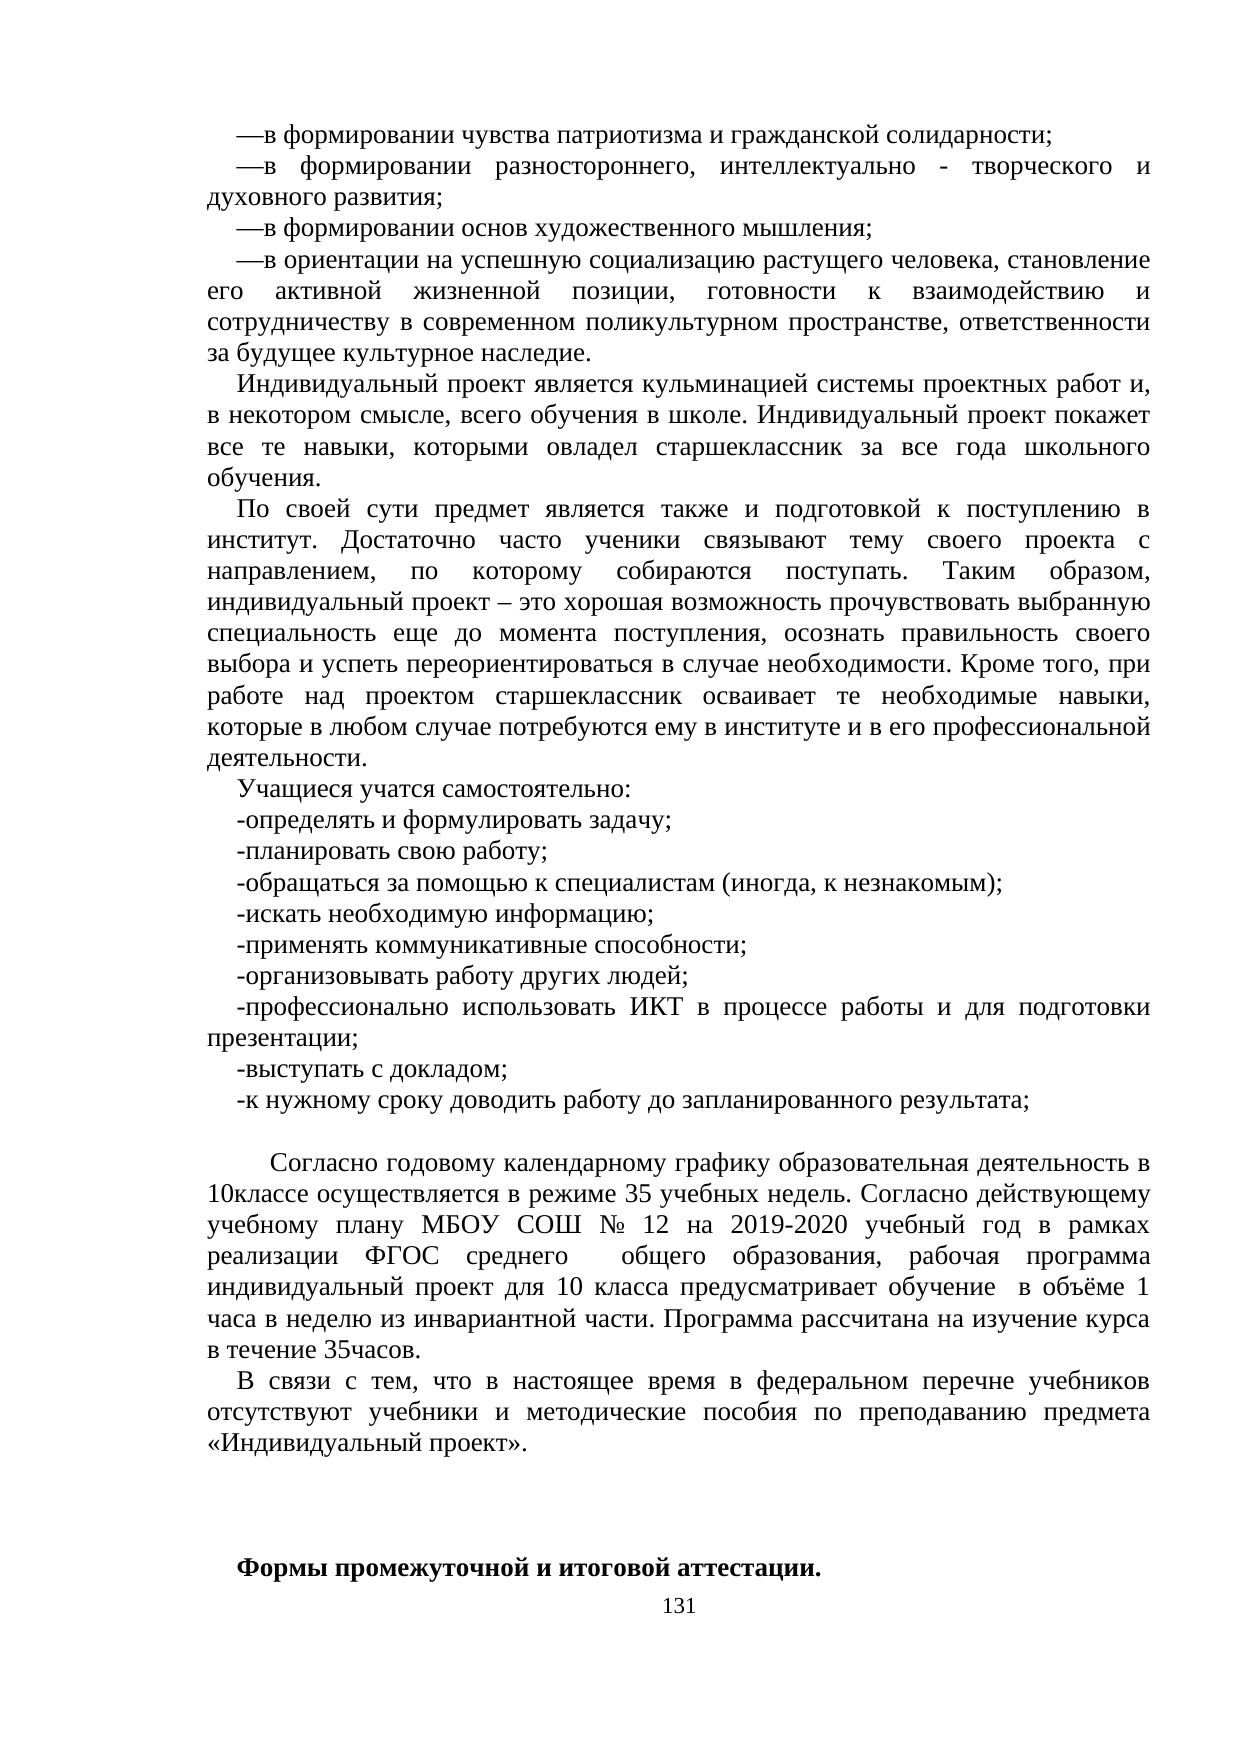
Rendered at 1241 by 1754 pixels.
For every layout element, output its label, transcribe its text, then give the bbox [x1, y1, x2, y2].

text -выступать с докладом; [207, 1052, 1152, 1084]
text —в формировании разностороннего, интеллектуально - творческого и духовного развития; [207, 149, 1152, 212]
text —в формировании чувства патриотизма и гражданской солидарности; [207, 118, 1152, 149]
text -организовывать работу других людей; [207, 959, 1152, 990]
text Формы промежуточной и итоговой аттестации. [207, 1551, 1152, 1582]
text -определять и формулировать задачу; [207, 803, 1152, 834]
text -искать необходимую информацию; [207, 897, 1152, 928]
text -применять коммуникативные способности; [207, 928, 1152, 959]
text Индивидуальный проект является кульминацией системы проектных работ и, в некотором смысле, всего обучения в школе. Индивидуальный проект покажет все те навыки, которыми овладел старшеклассник за все года школьного обучения. [207, 367, 1152, 492]
text —в ориентации на успешную социализацию растущего человека, становление его активной жизненной позиции, готовности к взаимодействию и сотрудничеству в современном поликультурном пространстве, ответственности за будущее культурное наследие. [207, 243, 1152, 367]
text -планировать свою работу; [207, 834, 1152, 866]
text Учащиеся учатся самостоятельно: [207, 772, 1152, 803]
text —в формировании основ художественного мышления; [207, 212, 1152, 243]
text -обращаться за помощью к специалистам (иногда, к незнакомым); [207, 866, 1152, 897]
text В связи с тем, что в настоящее время в федеральном перечне учебников отсутствуют учебники и методические пособия по преподаванию предмета «Индивидуальный проект». [207, 1364, 1152, 1457]
text По своей сути предмет является также и подготовкой к поступлению в институт. Достаточно часто ученики связывают тему своего проекта с направлением, по которому собираются поступать. Таким образом, индивидуальный проект – это хорошая возможность прочувствовать выбранную специальность еще до момента поступления, осознать правильность своего выбора и успеть переориентироваться в случае необходимости. Кроме того, при работе над проектом старшеклассник осваивает те необходимые навыки, которые в любом случае потребуются ему в институте и в его профессиональной деятельности. [207, 492, 1152, 772]
text Согласно годовому календарному графику образовательная деятельность в 10классе осуществляется в режиме 35 учебных недель. Согласно действующему учебному плану МБОУ СОШ № 12 на 2019-2020 учебный год в рамках реализации ФГОС среднего общего образования, рабочая программа индивидуальный проект для 10 класса предусматривает обучение в объёме 1 часа в неделю из инвариантной части. Программа рассчитана на изучение курса в течение 35часов. [207, 1146, 1152, 1364]
text -к нужному сроку доводить работу до запланированного результата; [207, 1084, 1152, 1115]
text -профессионально использовать ИКТ в процессе работы и для подготовки презентации; [207, 990, 1152, 1052]
